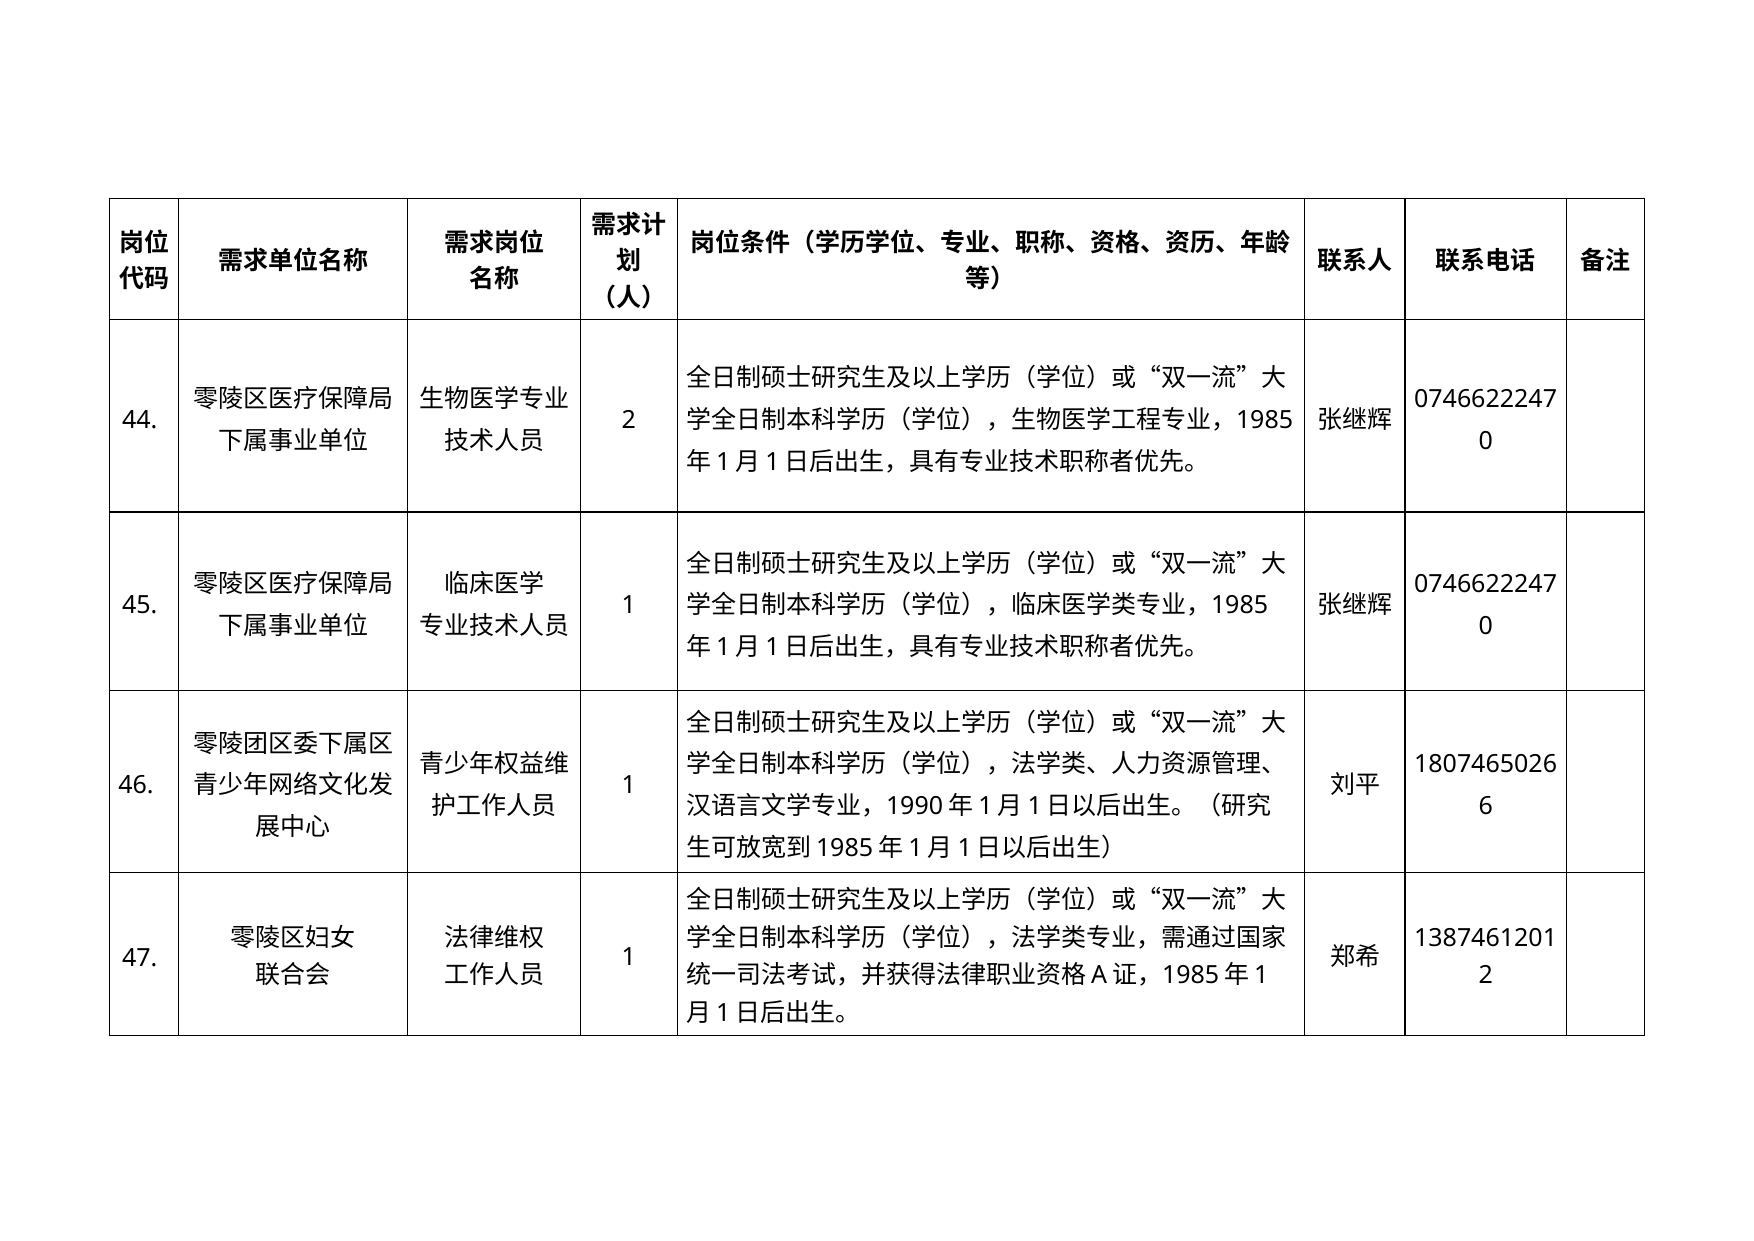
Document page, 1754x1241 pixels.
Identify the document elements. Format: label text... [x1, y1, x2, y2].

table_cell [110, 873, 178, 1035]
table_cell 13874612012 [1406, 873, 1566, 1035]
table_cell 全日制硕士研究生及以上学历（学位）或“双一流”大学全日制本科学历（学位），生物医学工程专业，1985年1月1日后出生，具有专业技术职称者优先。 [678, 320, 1304, 511]
table_cell 2 [581, 320, 677, 511]
table_cell [110, 513, 178, 690]
table_header 备注 [1567, 199, 1644, 319]
table_cell 18074650266 [1406, 691, 1566, 872]
table_cell 张继辉 [1305, 513, 1404, 690]
table_cell 零陵团区委下属区青少年网络文化发展中心 [179, 691, 407, 872]
table_cell 刘平 [1305, 691, 1404, 872]
table_cell 1 [581, 691, 677, 872]
table_cell 全日制硕士研究生及以上学历（学位）或“双一流”大学全日制本科学历（学位），法学类专业，需通过国家统一司法考试，并获得法律职业资格A证，1985年1月1日后出生。 [678, 873, 1304, 1035]
table_cell 07466222470 [1406, 320, 1566, 511]
table_header 需求岗位 名称 [408, 199, 580, 319]
table_cell 1 [581, 873, 677, 1035]
table_cell 零陵区妇女 联合会 [179, 873, 407, 1035]
table_cell [1567, 513, 1644, 690]
table_cell 全日制硕士研究生及以上学历（学位）或“双一流”大学全日制本科学历（学位），法学类、人力资源管理、汉语言文学专业，1990年1月1日以后出生。（研究生可放宽到1985年1月1日以后出生） [678, 691, 1304, 872]
table_cell 生物医学专业技术人员 [408, 320, 580, 511]
table_cell 零陵区医疗保障局 下属事业单位 [179, 320, 407, 511]
table_cell 青少年权益维护工作人员 [408, 691, 580, 872]
table_cell 郑希 [1305, 873, 1404, 1035]
table_header 联系电话 [1406, 199, 1566, 319]
table_cell 零陵区医疗保障局 下属事业单位 [179, 513, 407, 690]
table_cell [1567, 320, 1644, 511]
table_cell [110, 691, 178, 872]
table_cell 1 [581, 513, 677, 690]
table_header 岗位 代码 [110, 199, 178, 319]
table_header 岗位条件（学历学位、专业、职称、资格、资历、年龄等） [678, 199, 1304, 319]
table_cell 07466222470 [1406, 513, 1566, 690]
table_cell 全日制硕士研究生及以上学历（学位）或“双一流”大学全日制本科学历（学位），临床医学类专业，1985年1月1日后出生，具有专业技术职称者优先。 [678, 513, 1304, 690]
table_cell [1567, 691, 1644, 872]
table_header 需求单位名称 [179, 199, 407, 319]
table_cell [110, 320, 178, 511]
table_cell 临床医学 专业技术人员 [408, 513, 580, 690]
table_cell 法律维权 工作人员 [408, 873, 580, 1035]
table_header 需求计划（人） [581, 199, 677, 319]
table_header 联系人 [1305, 199, 1404, 319]
table_cell 张继辉 [1305, 320, 1404, 511]
table_cell [1567, 873, 1644, 1035]
